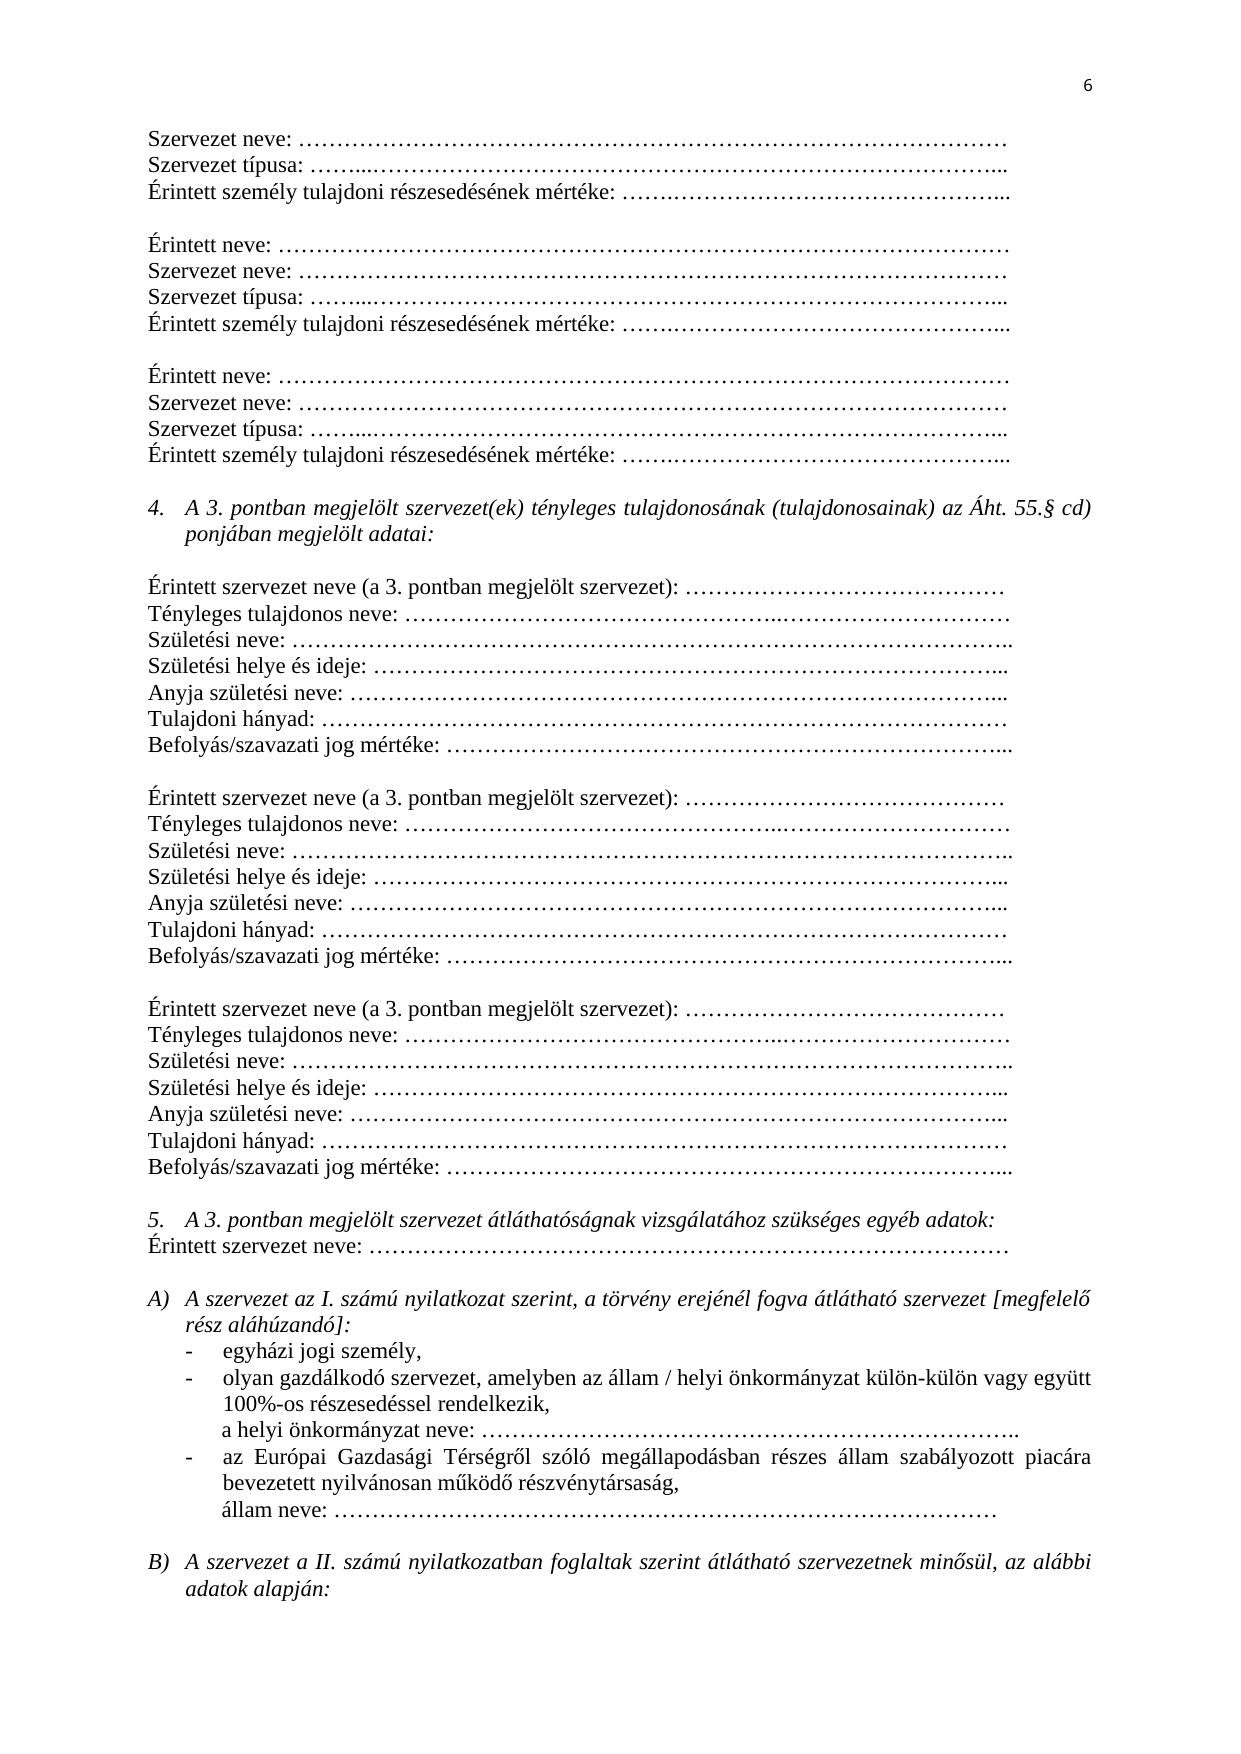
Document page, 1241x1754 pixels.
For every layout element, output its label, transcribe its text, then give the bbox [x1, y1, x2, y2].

text Érintett neve: …………………………………………………………………………………… [148, 231, 1093, 257]
text Tényleges tulajdonos neve: …………………………………………..………………………… [148, 810, 1093, 837]
text Születési neve: ………………………………………………………………………………….. [148, 1048, 1093, 1074]
text Születési neve: ………………………………………………………………………………….. [148, 837, 1093, 863]
list olyan gazdálkodó szervezet, amelyben az állam / helyi önkormányzat külön-külön vagy együtt 100%-os részesedéssel rendelkezik, [185, 1364, 1093, 1417]
text Érintett személy tulajdoni részesedésének mértéke: …….……………………………………... [148, 178, 1093, 204]
text Tulajdoni hányad: ……………………………………………………………………………… [148, 916, 1093, 942]
list A szervezet az I. számú nyilatkozat szerint, a törvény erejénél fogva átlátható szervezet [megfelelő rész aláhúzandó]: [148, 1285, 1093, 1337]
text Tulajdoni hányad: ……………………………………………………………………………… [148, 705, 1093, 731]
text Érintett szervezet neve: ………………………………………………………………………… [148, 1232, 1093, 1258]
text Befolyás/szavazati jog mértéke: ………………………………………………………………... [148, 731, 1093, 758]
text Anyja születési neve: …………………………………………………………………………... [148, 1100, 1093, 1127]
text Születési neve: ………………………………………………………………………………….. [148, 626, 1093, 652]
text Tényleges tulajdonos neve: …………………………………………..………………………… [148, 599, 1093, 626]
text állam neve: …………………………………………………………………………… [221, 1496, 1093, 1522]
text Születési helye és ideje: ………………………………………………………………………... [148, 863, 1093, 889]
list A 3. pontban megjelölt szervezet(ek) tényleges tulajdonosának (tulajdonosainak) az Áht. 55.§ cd) ponjában megjelölt adatai: [148, 494, 1093, 547]
text Anyja születési neve: …………………………………………………………………………... [148, 679, 1093, 705]
text Szervezet neve: ………………………………………………………………………………… [148, 125, 1093, 152]
text Anyja születési neve: …………………………………………………………………………... [148, 889, 1093, 916]
text Szervezet típusa: ……...………………………………………………………………………... [148, 415, 1093, 441]
list egyházi jogi személy, [185, 1337, 1093, 1364]
text Érintett szervezet neve (a 3. pontban megjelölt szervezet): …………………………………… [148, 784, 1093, 810]
text Befolyás/szavazati jog mértéke: ………………………………………………………………... [148, 942, 1093, 968]
text Tulajdoni hányad: ……………………………………………………………………………… [148, 1127, 1093, 1153]
text Befolyás/szavazati jog mértéke: ………………………………………………………………... [148, 1153, 1093, 1179]
text Érintett szervezet neve (a 3. pontban megjelölt szervezet): …………………………………… [148, 995, 1093, 1021]
text Szervezet típusa: ……...………………………………………………………………………... [148, 283, 1093, 310]
text Szervezet neve: ………………………………………………………………………………… [148, 389, 1093, 415]
text Érintett szervezet neve (a 3. pontban megjelölt szervezet): …………………………………… [148, 573, 1093, 599]
text Érintett neve: …………………………………………………………………………………… [148, 362, 1093, 389]
list A 3. pontban megjelölt szervezet átláthatóságnak vizsgálatához szükséges egyéb adatok: [148, 1206, 1093, 1232]
text Érintett személy tulajdoni részesedésének mértéke: …….……………………………………... [148, 441, 1093, 468]
text Szervezet neve: ………………………………………………………………………………… [148, 257, 1093, 283]
list az Európai Gazdasági Térségről szóló megállapodásban részes állam szabályozott piacára bevezetett nyilvánosan működő részvénytársaság, [185, 1443, 1093, 1496]
text Születési helye és ideje: ………………………………………………………………………... [148, 652, 1093, 679]
text Születési helye és ideje: ………………………………………………………………………... [148, 1074, 1093, 1100]
text Szervezet típusa: ……...………………………………………………………………………... [148, 152, 1093, 178]
list A szervezet a II. számú nyilatkozatban foglaltak szerint átlátható szervezetnek minősül, az alábbi adatok alapján: [148, 1548, 1093, 1601]
text Érintett személy tulajdoni részesedésének mértéke: …….……………………………………... [148, 310, 1093, 336]
text a helyi önkormányzat neve: …………………………………………………………….. [221, 1417, 1093, 1443]
text Tényleges tulajdonos neve: …………………………………………..………………………… [148, 1021, 1093, 1048]
